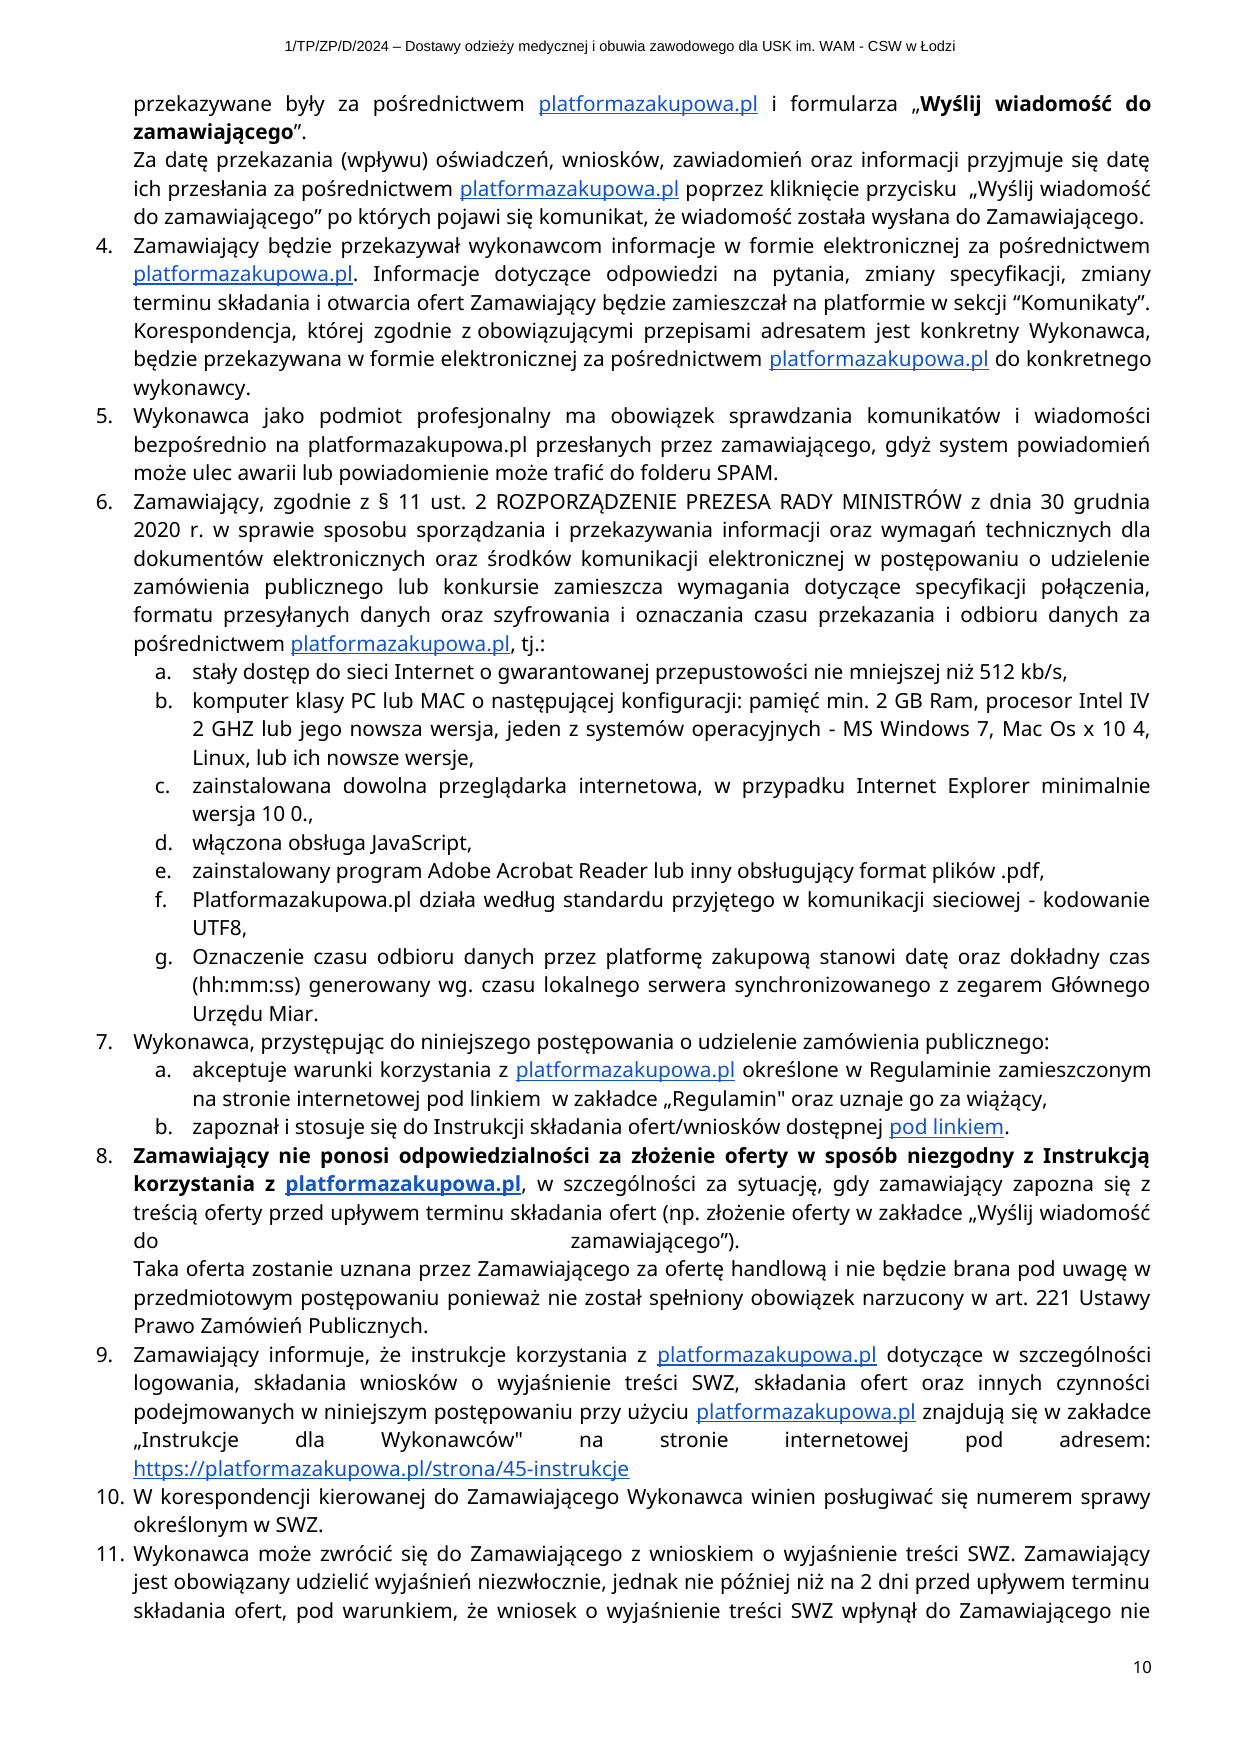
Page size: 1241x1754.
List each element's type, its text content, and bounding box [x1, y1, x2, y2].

list Zamawiający będzie przekazywał wykonawcom informacje w formie elektronicznej za pośrednictwem platformazakupowa.pl. Informacje dotyczące odpowiedzi na pytania, zmiany specyfikacji, zmiany terminu składania i otwarcia ofert Zamawiający będzie zamieszczał na platformie w sekcji “Komunikaty”. Korespondencja, której zgodnie z obowiązującymi przepisami adresatem jest konkretny Wykonawca, będzie przekazywana w formie elektronicznej za pośrednictwem platformazakupowa.pl do konkretnego wykonawcy. [96, 231, 1152, 401]
list Zamawiający, zgodnie z § 11 ust. 2 ROZPORZĄDZENIE PREZESA RADY MINISTRÓW z dnia 30 grudnia 2020 r. w sprawie sposobu sporządzania i przekazywania informacji oraz wymagań technicznych dla dokumentów elektronicznych oraz środków komunikacji elektronicznej w postępowaniu o udzielenie zamówienia publicznego lub konkursie zamieszcza wymagania dotyczące specyfikacji połączenia, formatu przesyłanych danych oraz szyfrowania i oznaczania czasu przekazania i odbioru danych za pośrednictwem platformazakupowa.pl, tj.: [96, 487, 1152, 657]
list akceptuje warunki korzystania z platformazakupowa.pl określone w Regulaminie zamieszczonym na stronie internetowej pod linkiem w zakładce „Regulamin" oraz uznaje go za wiążący, [154, 1056, 1152, 1112]
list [96, 89, 1152, 146]
list zapoznał i stosuje się do Instrukcji składania ofert/wniosków dostępnej pod linkiem. [154, 1112, 1152, 1141]
list włączona obsługa JavaScript, [154, 828, 1152, 856]
list zainstalowany program Adobe Acrobat Reader lub inny obsługujący format plików .pdf, [154, 856, 1152, 885]
list W korespondencji kierowanej do Zamawiającego Wykonawca winien posługiwać się numerem sprawy określonym w SWZ. [96, 1482, 1152, 1539]
list Platformazakupowa.pl działa według standardu przyjętego w komunikacji sieciowej - kodowanie UTF8, [154, 885, 1152, 942]
list komputer klasy PC lub MAC o następującej konfiguracji: pamięć min. 2 GB Ram, procesor Intel IV 2 GHZ lub jego nowsza wersja, jeden z systemów operacyjnych - MS Windows 7, Mac Os x 10 4, Linux, lub ich nowsze wersje, [154, 686, 1152, 771]
list Zamawiający nie ponosi odpowiedzialności za złożenie oferty w sposób niezgodny z Instrukcją korzystania z platformazakupowa.pl, w szczególności za sytuację, gdy zamawiający zapozna się z treścią oferty przed upływem terminu składania ofert (np. złożenie oferty w zakładce „Wyślij wiadomość do zamawiającego”). Taka oferta zostanie uznana przez Zamawiającego za ofertę handlową i nie będzie brana pod uwagę w przedmiotowym postępowaniu ponieważ nie został spełniony obowiązek narzucony w art. 221 Ustawy Prawo Zamówień Publicznych. [96, 1141, 1152, 1340]
text Za datę przekazania (wpływu) oświadczeń, wniosków, zawiadomień oraz informacji przyjmuje się datę ich przesłania za pośrednictwem platformazakupowa.pl poprzez kliknięcie przycisku „Wyślij wiadomość do zamawiającego” po których pojawi się komunikat, że wiadomość została wysłana do Zamawiającego. [133, 146, 1152, 231]
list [96, 1539, 1152, 1624]
list stały dostęp do sieci Internet o gwarantowanej przepustowości nie mniejszej niż 512 kb/s, [154, 657, 1152, 686]
list Wykonawca jako podmiot profesjonalny ma obowiązek sprawdzania komunikatów i wiadomości bezpośrednio na platformazakupowa.pl przesłanych przez zamawiającego, gdyż system powiadomień może ulec awarii lub powiadomienie może trafić do folderu SPAM. [96, 401, 1152, 487]
list Oznaczenie czasu odbioru danych przez platformę zakupową stanowi datę oraz dokładny czas (hh:mm:ss) generowany wg. czasu lokalnego serwera synchronizowanego z zegarem Głównego Urzędu Miar. [154, 942, 1152, 1027]
list zainstalowana dowolna przeglądarka internetowa, w przypadku Internet Explorer minimalnie wersja 10 0., [154, 771, 1152, 828]
list Zamawiający informuje, że instrukcje korzystania z platformazakupowa.pl dotyczące w szczególności logowania, składania wniosków o wyjaśnienie treści SWZ, składania ofert oraz innych czynności podejmowanych w niniejszym postępowaniu przy użyciu platformazakupowa.pl znajdują się w zakładce „Instrukcje dla Wykonawców" na stronie internetowej pod adresem: https://platformazakupowa.pl/strona/45-instrukcje [96, 1340, 1152, 1482]
list Wykonawca, przystępując do niniejszego postępowania o udzielenie zamówienia publicznego: [96, 1027, 1152, 1056]
